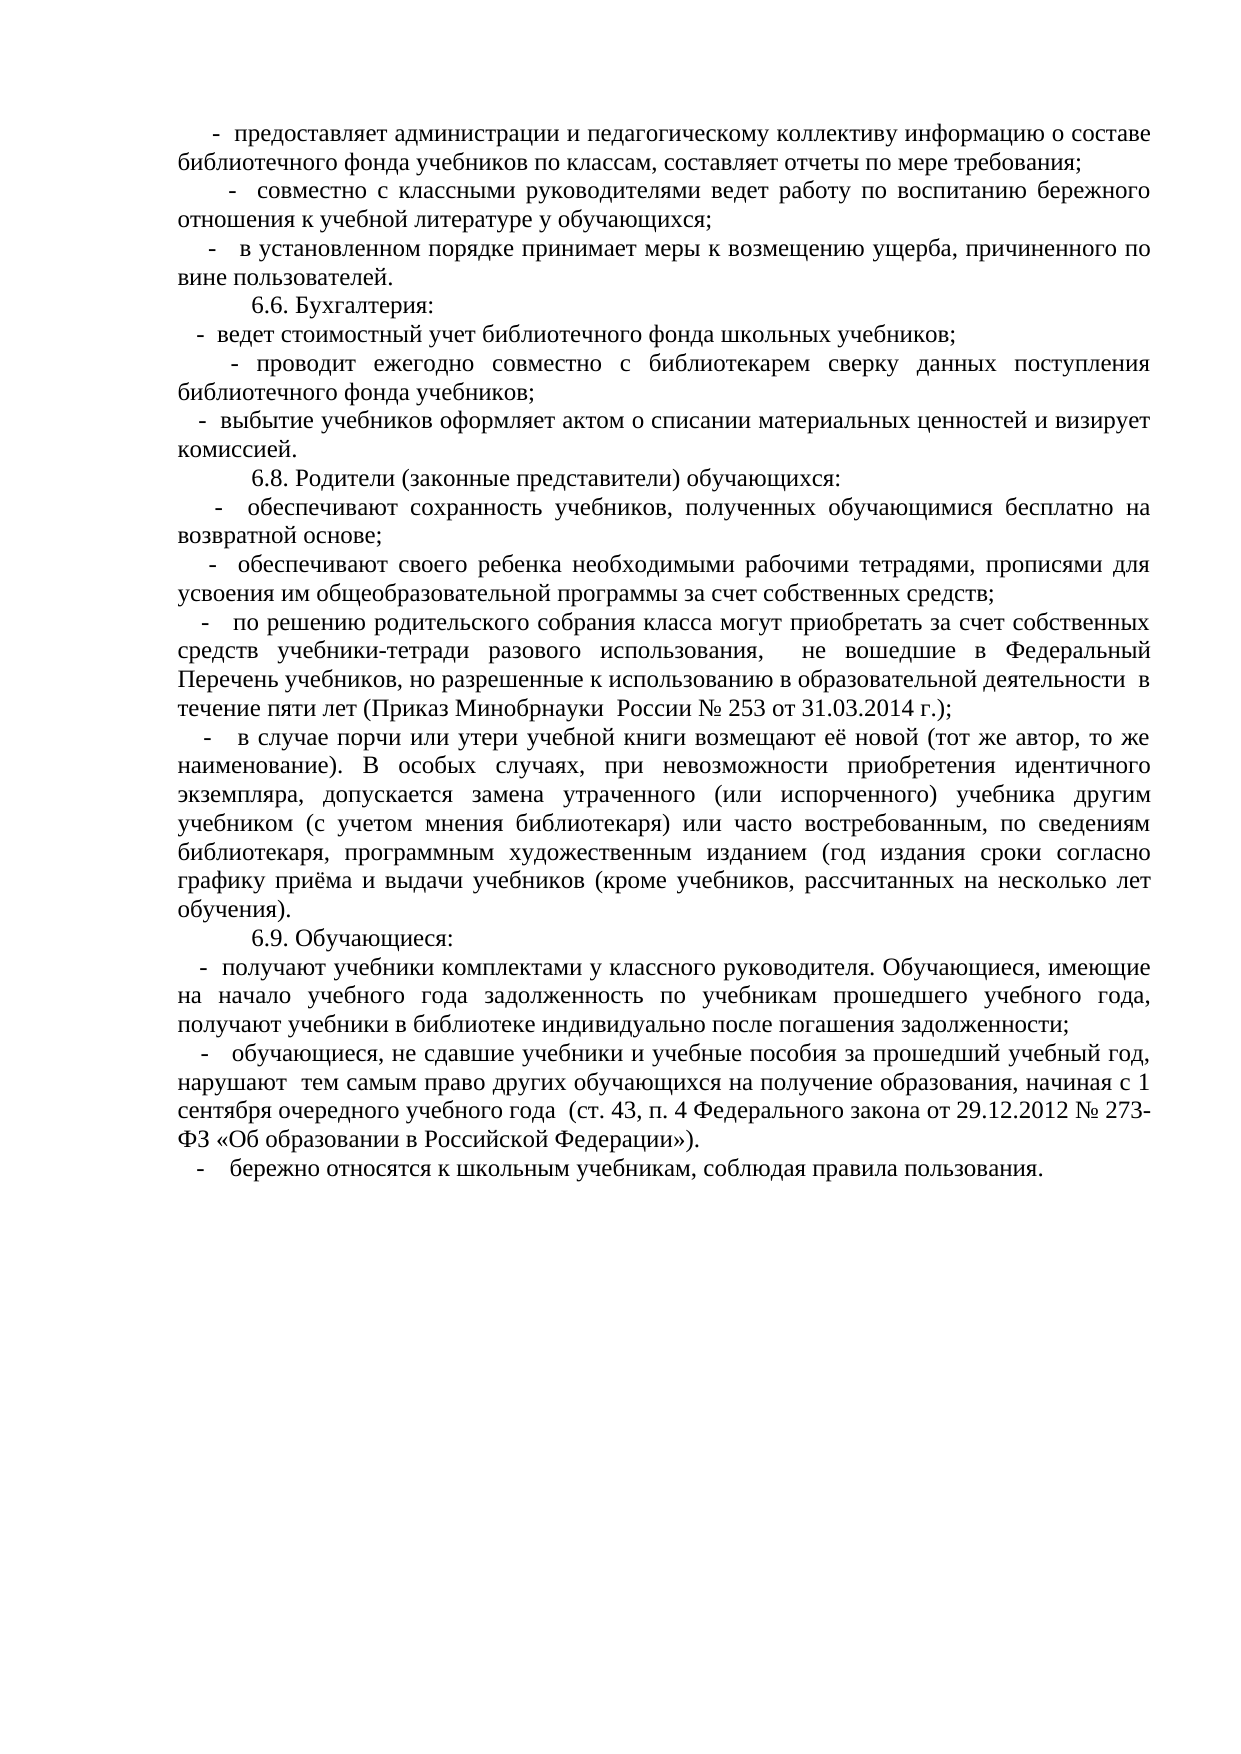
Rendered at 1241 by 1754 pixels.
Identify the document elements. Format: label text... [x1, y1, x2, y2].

text - бережно относятся к школьным учебникам, соблюдая правила пользования. [177, 1153, 1152, 1182]
text - по решению родительского собрания класса могут приобретать за счет собственных средств учебники-тетради разового использования, не вошедшие в Федеральный Перечень учебников, но разрешенные к использованию в образовательной деятельности в течение пяти лет (Приказ Минобрнауки России № 253 от 31.03.2014 г.); [177, 607, 1152, 722]
text - предоставляет администрации и педагогическому коллективу информацию о составе библиотечного фонда учебников по классам, составляет отчеты по мере требования; [177, 118, 1152, 176]
text 6.9. Обучающиеся: [177, 923, 1152, 952]
text - выбытие учебников оформляет актом о списании материальных ценностей и визирует комиссией. [177, 406, 1152, 463]
text 6.8. Родители (законные представители) обучающихся: [177, 463, 1152, 492]
text - в случае порчи или утери учебной книги возмещают её новой (тот же автор, то же наименование). В особых случаях, при невозможности приобретения идентичного экземпляра, допускается замена утраченного (или испорченного) учебника другим учебником (с учетом мнения библиотекаря) или часто востребованным, по сведениям библиотекаря, программным художественным изданием (год издания сроки согласно графику приёма и выдачи учебников (кроме учебников, рассчитанных на несколько лет обучения). [177, 722, 1152, 923]
text - ведет стоимостный учет библиотечного фонда школьных учебников; [177, 319, 1152, 348]
text - получают учебники комплектами у классного руководителя. Обучающиеся, имеющие на начало учебного года задолженность по учебникам прошедшего учебного года, получают учебники в библиотеке индивидуально после погашения задолженности; [177, 952, 1152, 1038]
text 6.6. Бухгалтерия: [177, 291, 1152, 319]
text - в установленном порядке принимает меры к возмещению ущерба, причиненного по вине пользователей. [177, 233, 1152, 291]
text - обеспечивают сохранность учебников, полученных обучающимися бесплатно на возвратной основе; [177, 492, 1152, 549]
text - совместно с классными руководителями ведет работу по воспитанию бережного отношения к учебной литературе у обучающихся; [177, 176, 1152, 233]
text - обеспечивают своего ребенка необходимыми рабочими тетрадями, прописями для усвоения им общеобразовательной программы за счет собственных средств; [177, 549, 1152, 607]
text - проводит ежегодно совместно с библиотекарем сверку данных поступления библиотечного фонда учебников; [177, 348, 1152, 406]
text - обучающиеся, не сдавшие учебники и учебные пособия за прошедший учебный год, нарушают тем самым право других обучающихся на получение образования, начиная с 1 сентября очередного учебного года (ст. 43, п. 4 Федерального закона от 29.12.2012 № 273-ФЗ «Об образовании в Российской Федерации»). [177, 1038, 1152, 1153]
